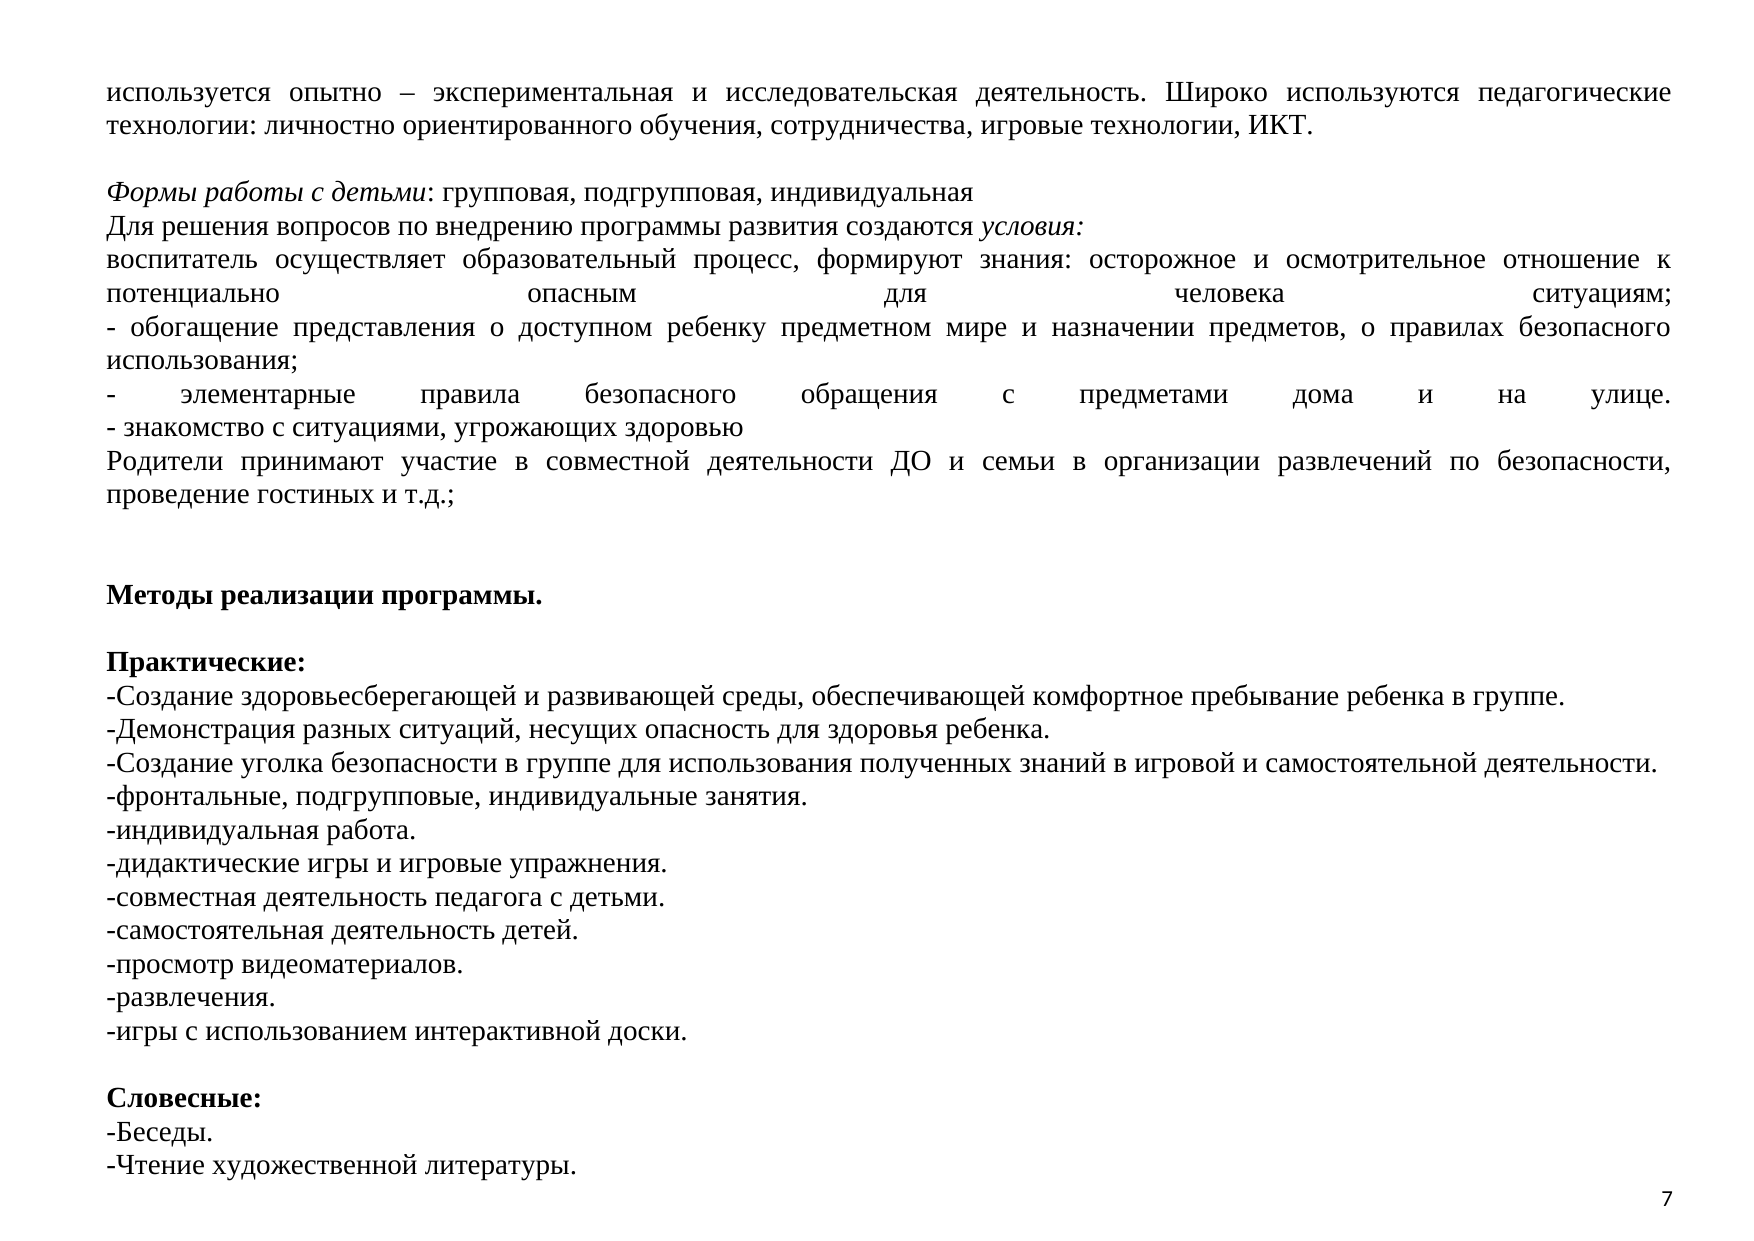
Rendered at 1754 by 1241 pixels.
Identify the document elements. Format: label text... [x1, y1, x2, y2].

text -Создание уголка безопасности в группе для использования полученных знаний в игровой и самостоятельной деятельности. [106, 745, 1673, 778]
text -Чтение художественной литературы. [106, 1147, 1673, 1181]
text -Беседы. [106, 1114, 1673, 1147]
text Формы работы с детьми: групповая, подгрупповая, индивидуальная [106, 174, 1673, 208]
text воспитатель осуществляет образовательный процесс, формируют знания: осторожное и осмотрительное отношение к потенциально опасным для человека ситуациям; - обогащение представления о доступном ребенку предметном мире и назначении предметов, о правилах безопасного использования; - элементарные правила безопасного обращения с предметами дома и на улице. - знакомство с ситуациями, угрожающих здоровью [106, 242, 1673, 443]
text Методы реализации программы. [106, 577, 1673, 611]
text -индивидуальная работа. [106, 812, 1673, 845]
text -совместная деятельность педагога с детьми. [106, 879, 1673, 912]
text -Создание здоровьесберегающей и развивающей среды, обеспечивающей комфортное пребывание ребенка в группе. [106, 678, 1673, 711]
text -фронтальные, подгрупповые, индивидуальные занятия. [106, 778, 1673, 812]
text Для решения вопросов по внедрению программы развития создаются условия: [106, 208, 1673, 242]
text Словесные: [106, 1080, 1673, 1114]
text Практические: [106, 644, 1673, 678]
text -самостоятельная деятельность детей. [106, 912, 1673, 946]
text -Демонстрация разных ситуаций, несущих опасность для здоровья ребенка. [106, 711, 1673, 745]
text -игры с использованием интерактивной доски. [106, 1013, 1673, 1047]
text -развлечения. [106, 979, 1673, 1013]
text -дидактические игры и игровые упражнения. [106, 845, 1673, 879]
text -просмотр видеоматериалов. [106, 946, 1673, 979]
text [106, 74, 1673, 141]
text Родители принимают участие в совместной деятельности ДО и семьи в организации развлечений по безопасности, проведение гостиных и т.д.; [106, 443, 1673, 510]
